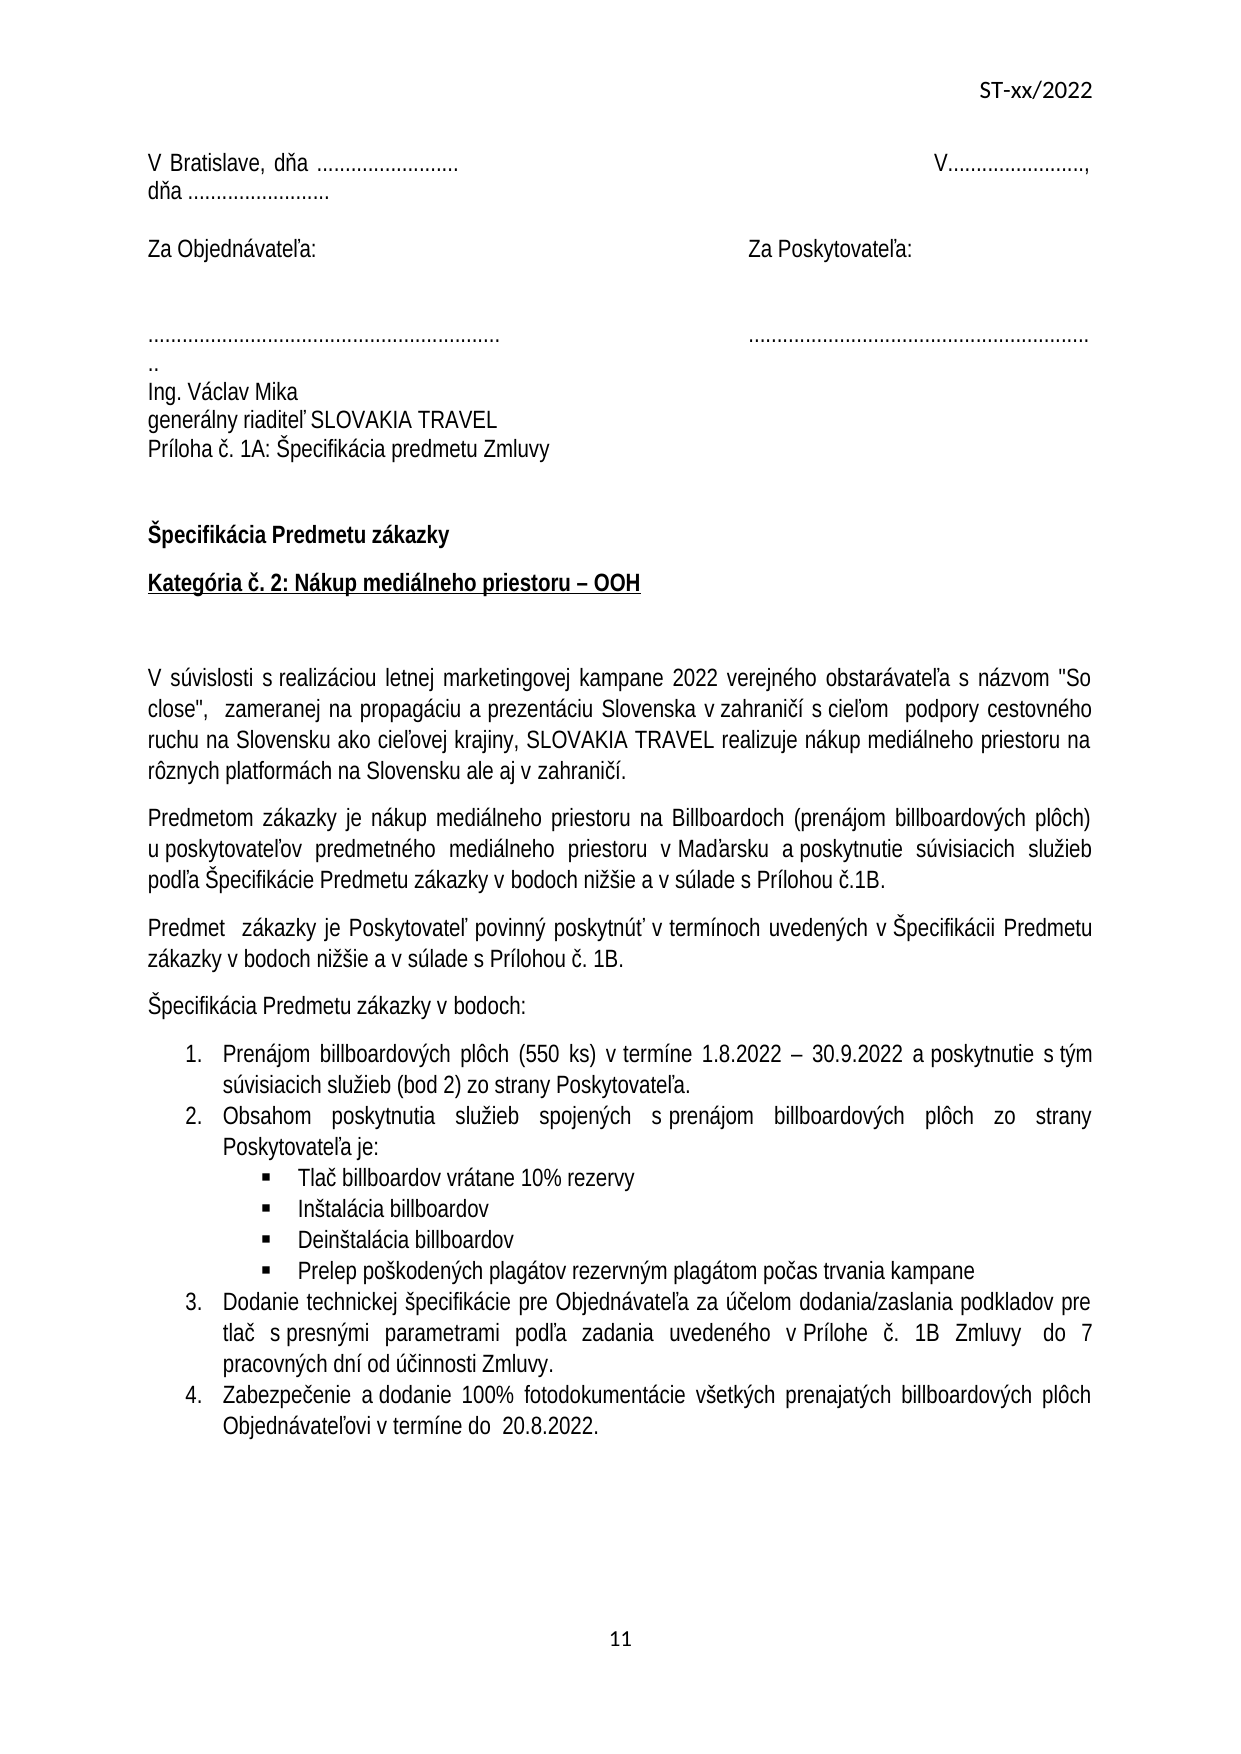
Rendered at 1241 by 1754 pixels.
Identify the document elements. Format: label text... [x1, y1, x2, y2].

text Ing. Václav Mika generálny riaditeľ SLOVAKIA TRAVEL [148, 377, 1093, 434]
list Prenájom billboardových plôch (550 ks) v termíne 1.8.2022 – 30.9.2022 a poskytnutie s tým súvisiacich služieb (bod 2) zo strany Poskytovateľa. [185, 1039, 1093, 1098]
text Špecifikácia Predmetu zákazky v bodoch: [148, 991, 1093, 1020]
list Zabezpečenie a dodanie 100% fotodokumentácie všetkých prenajatých billboardových plôch Objednávateľovi v termíne do 20.8.2022. [185, 1380, 1093, 1439]
text Kategória č. 2: Nákup mediálneho priestoru – OOH [148, 568, 1093, 596]
text Predmetom zákazky je nákup mediálneho priestoru na Billboardoch (prenájom billboardových plôch) u poskytovateľov predmetného mediálneho priestoru v Maďarsku a poskytnutie súvisiacich služieb podľa Špecifikácie Predmetu zákazky v bodoch nižšie a v súlade s Prílohou č.1B. [148, 803, 1093, 894]
text V Bratislave, dňa ......................... V........................, dňa ......................... [148, 148, 1093, 205]
list Tlač billboardov vrátane 10% rezervy [260, 1163, 1093, 1191]
text Predmet zákazky je Poskytovateľ povinný poskytnúť v termínoch uvedených v Špecifikácii Predmetu zákazky v bodoch nižšie a v súlade s Prílohou č. 1B. [148, 913, 1093, 972]
text Príloha č. 1A: Špecifikácia predmetu Zmluvy [148, 434, 1093, 463]
list Dodanie technickej špecifikácie pre Objednávateľa za účelom dodania/zaslania podkladov pre tlač s presnými parametrami podľa zadania uvedeného v Prílohe č. 1B Zmluvy do 7 pracovných dní od účinnosti Zmluvy. [185, 1287, 1093, 1378]
list Inštalácia billboardov [260, 1194, 1093, 1223]
list Obsahom poskytnutia služieb spojených s prenájom billboardových plôch zo strany Poskytovateľa je: [185, 1101, 1093, 1160]
list Prelep poškodených plagátov rezervným plagátom počas trvania kampane [260, 1256, 1093, 1285]
text Za Objednávateľa: Za Poskytovateľa: [148, 233, 1093, 262]
text V súvislosti s realizáciou letnej marketingovej kampane 2022 verejného obstarávateľa s názvom "So close", zameranej na propagáciu a prezentáciu Slovenska v zahraničí s cieľom podpory cestovného ruchu na Slovensku ako cieľovej krajiny, SLOVAKIA TRAVEL realizuje nákup mediálneho priestoru na rôznych platformách na Slovensku ale aj v zahraničí. [148, 663, 1093, 784]
list Deinštalácia billboardov [260, 1225, 1093, 1254]
text .............................................................. .............................................................. [148, 319, 1093, 377]
text Špecifikácia Predmetu zákazky [148, 520, 1093, 549]
